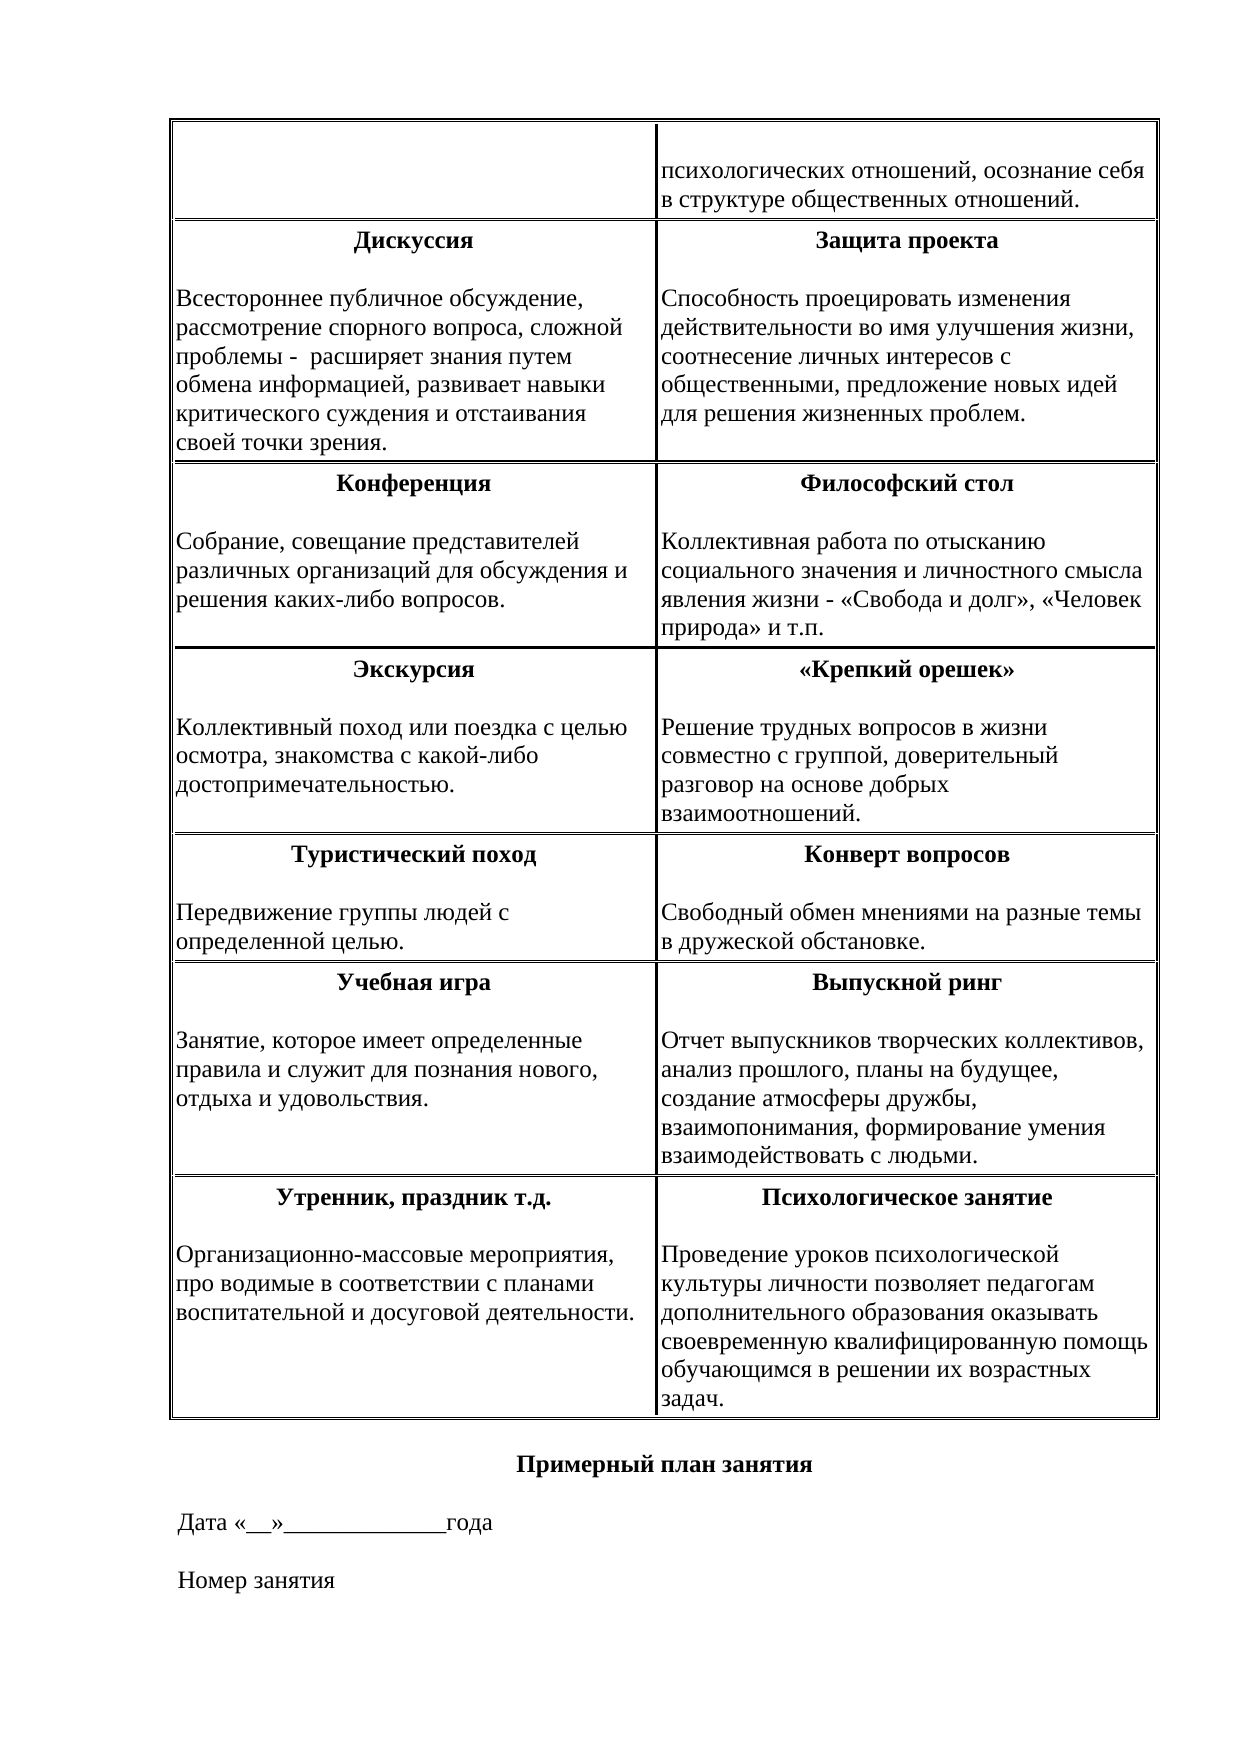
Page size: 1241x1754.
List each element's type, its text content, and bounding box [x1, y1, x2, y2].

table_cell Выпускной ринг Отчет выпускников творческих коллективов, анализ прошлого, планы на будущее, создание атмосферы дружбы, взаимопонимания, формирование умения взаимодействовать с людьми. [658, 960, 1157, 1174]
table_cell Дискуссия Всестороннее публичное обсуждение, рассмотрение спорного вопроса, сложной проблемы - расширяет знания путем обмена информацией, развивает навыки критического суждения и отстаивания своей точки зрения. [173, 218, 655, 460]
table_cell Туристический поход Передвижение группы людей с определенной целью. [173, 831, 655, 959]
text Номер занятия [177, 1565, 1152, 1594]
table_cell Защита проекта Способность проецировать изменения действительности во имя улучшения жизни, соотнесение личных интересов с общественными, предложение новых идей для решения жизненных проблем. [658, 218, 1157, 460]
text Примерный план занятия [177, 1449, 1152, 1478]
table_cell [173, 122, 656, 217]
table_cell Конференция Собрание, совещание представителей различных организаций для обсуждения и решения каких-либо вопросов. [173, 460, 655, 646]
table_cell Экскурсия Коллективный поход или поездка с целью осмотра, знакомства с какой-либо достопримечательностью. [173, 646, 655, 831]
table_cell Конверт вопросов Свободный обмен мнениями на разные темы в дружеской обстановке. [658, 831, 1157, 959]
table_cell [656, 122, 1156, 217]
table_cell Утренник, праздник т.д. Организационно-массовые мероприятия, про водимые в соответствии с планами воспитательной и досуговой деятельности. [171, 1174, 656, 1417]
table_cell Учебная игра Занятие, которое имеет определенные правила и служит для познания нового, отдыха и удовольствия. [173, 960, 655, 1174]
table_cell «Крепкий орешек» Решение трудных вопросов в жизни совместно с группой, доверительный разговор на основе добрых взаимоотношений. [658, 646, 1156, 831]
table_cell Психологическое занятие Проведение уроков психологической культуры личности позволяет педагогам дополнительного образования оказывать своевременную квалифицированную помощь обучающимся в решении их возрастных задач. [656, 1174, 1158, 1417]
table_cell Философский стол Коллективная работа по отысканию социального значения и личностного смысла явления жизни - «Свобода и долг», «Человек природа» и т.п. [658, 460, 1157, 646]
text Дата «__»_____________года [177, 1507, 1152, 1536]
